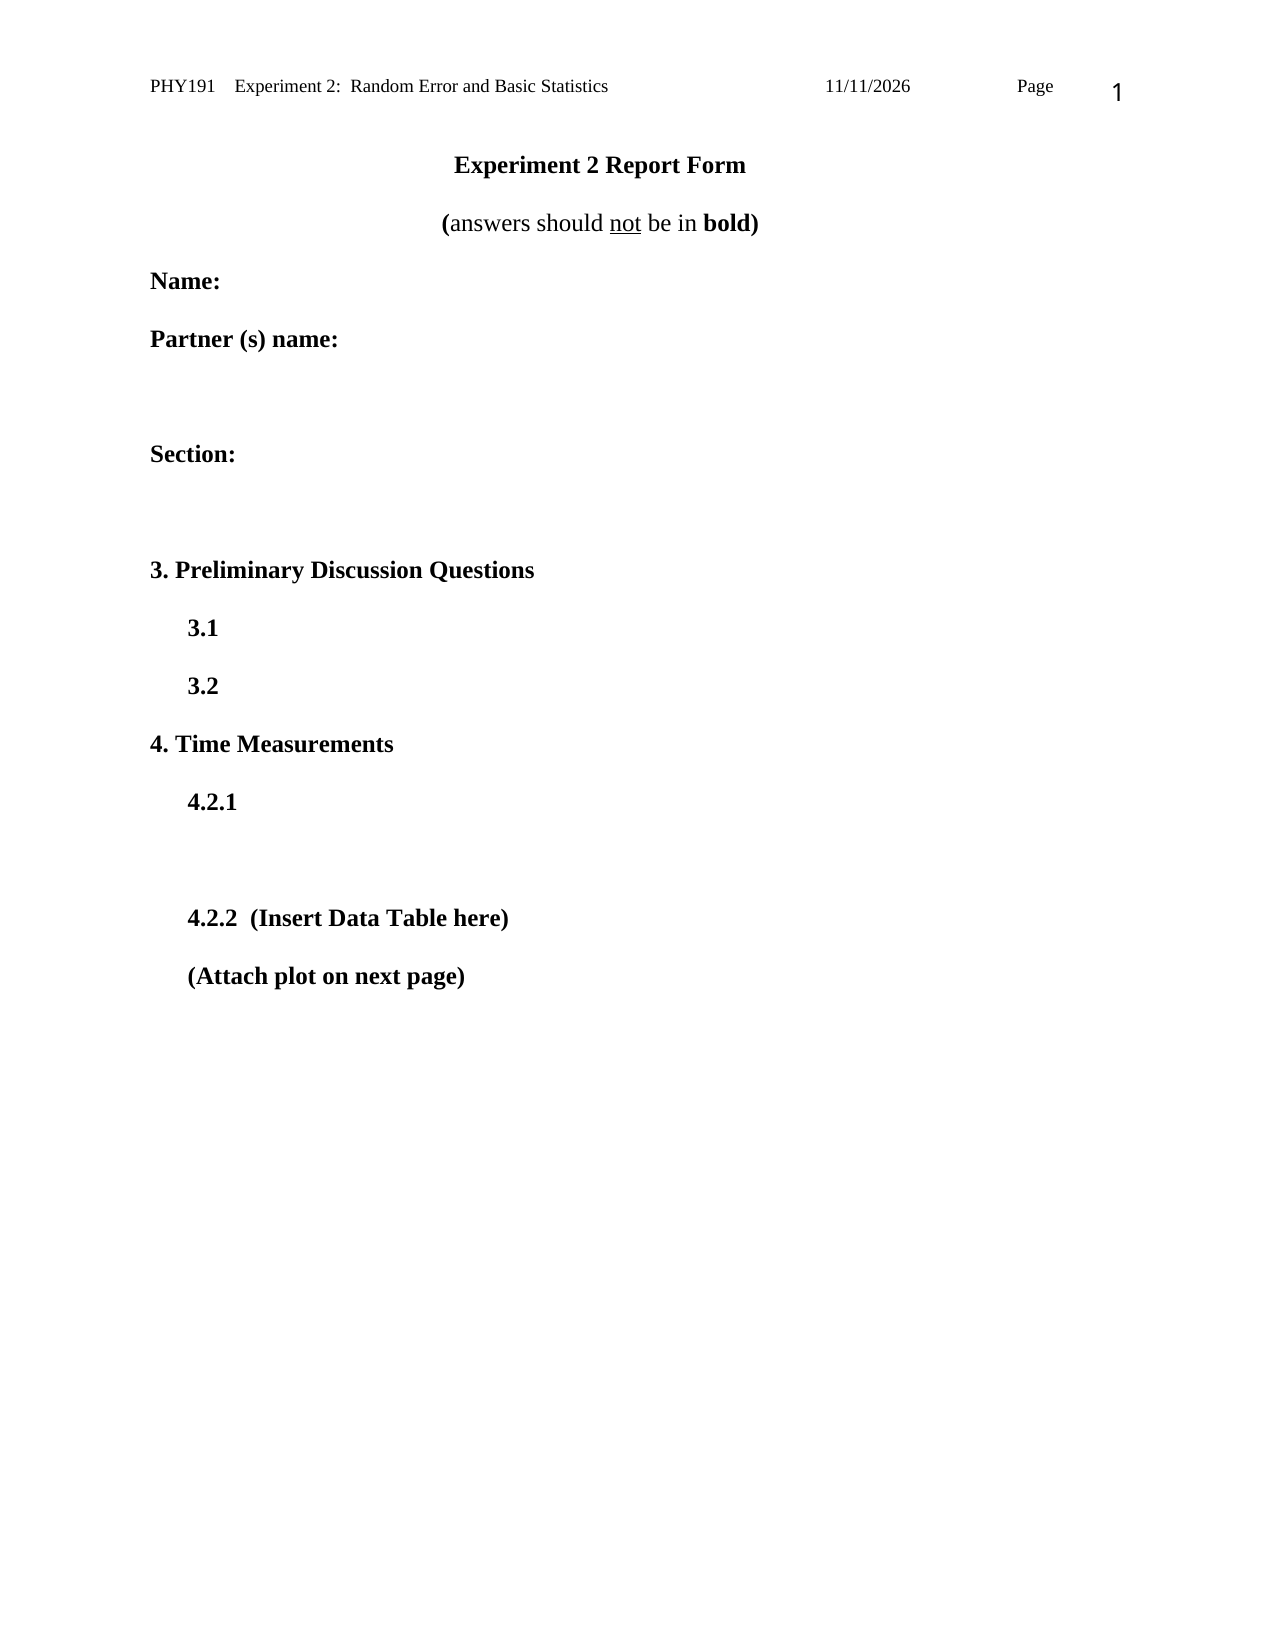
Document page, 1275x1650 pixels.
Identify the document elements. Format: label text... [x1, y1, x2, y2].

text Partner (s) name: [150, 324, 1050, 352]
text 3.2 [187, 671, 1050, 700]
text Experiment 2 Report Form [150, 150, 1050, 179]
text 3. Preliminary Discussion Questions [150, 555, 1050, 584]
text Name: [150, 266, 1050, 294]
text Section: [150, 439, 1050, 468]
text (Attach plot on next page) [187, 961, 1050, 989]
text 3.1 [187, 613, 1050, 642]
text 4.2.1 [187, 787, 1050, 816]
text 4. Time Measurements [150, 729, 1050, 758]
text (answers should not be in bold) [150, 208, 1050, 237]
text 4.2.2 (Insert Data Table here) [187, 903, 1050, 932]
